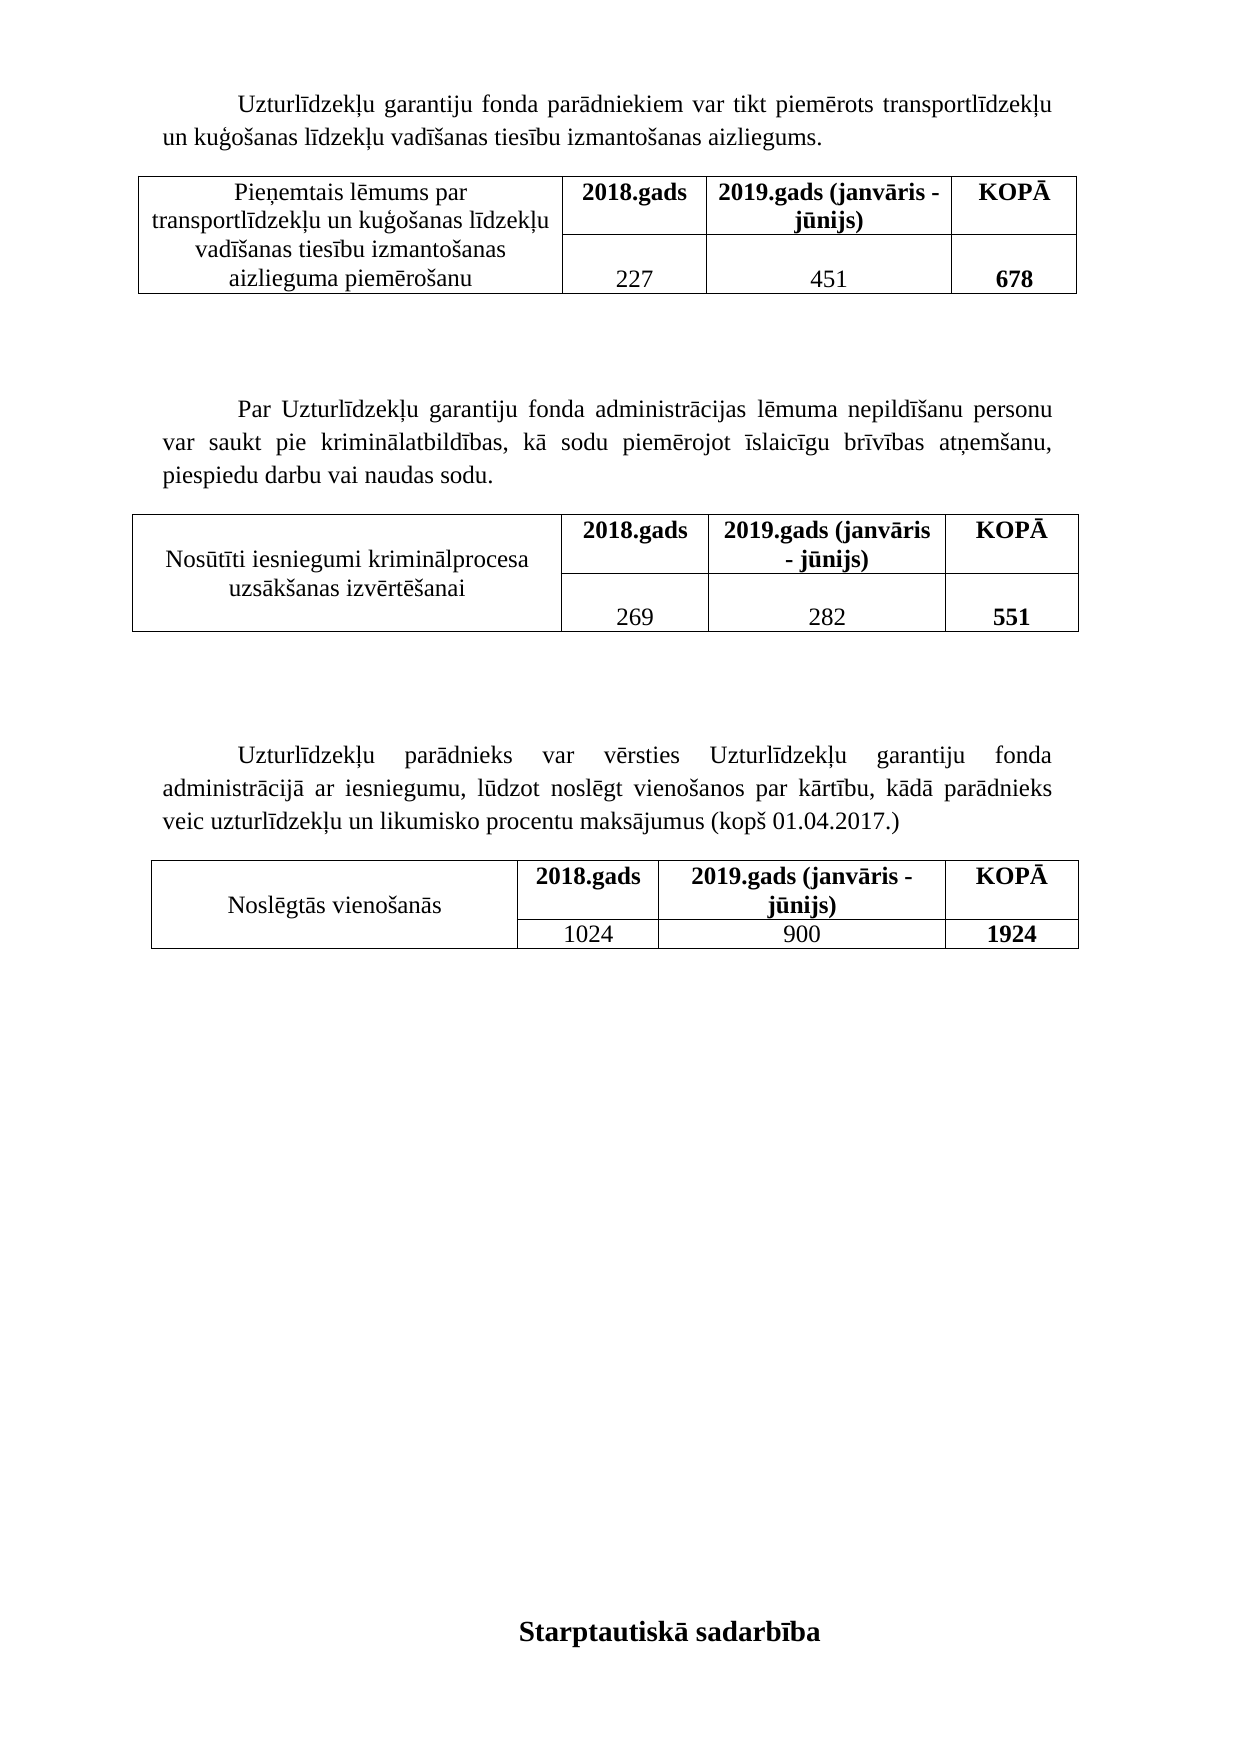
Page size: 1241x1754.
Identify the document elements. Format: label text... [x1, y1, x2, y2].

table_header 2018.gads [563, 177, 706, 234]
table_header 2018.gads [562, 515, 708, 573]
table_cell 1024 [518, 920, 658, 948]
text Starptautiskā sadarbība [222, 1614, 1118, 1648]
table_header KOPĀ [946, 515, 1078, 573]
table_cell 282 [709, 574, 945, 631]
table_header KOPĀ [946, 861, 1078, 918]
table_cell 451 [707, 235, 951, 293]
table_cell 551 [946, 574, 1078, 631]
text Par Uzturlīdzekļu garantiju fonda administrācijas lēmuma nepildīšanu personu var saukt pie kriminālatbildības, kā sodu piemērojot īslaicīgu brīvības atņemšanu, piespiedu darbu vai naudas sodu. [162, 394, 1053, 489]
table_cell 900 [659, 920, 945, 948]
table_cell 1924 [946, 920, 1078, 948]
table_header Pieņemtais lēmums par transportlīdzekļu un kuģošanas līdzekļu vadīšanas tiesību izmantošanas aizlieguma piemērošanu [139, 177, 562, 293]
text Uzturlīdzekļu parādnieks var vērsties Uzturlīdzekļu garantiju fonda administrācijā ar iesniegumu, lūdzot noslēgt vienošanos par kārtību, kādā parādnieks veic uzturlīdzekļu un likumisko procentu maksājumus (kopš 01.04.2017.) [162, 740, 1053, 835]
table_cell 269 [562, 574, 708, 631]
table_header KOPĀ [952, 177, 1076, 234]
table_header Noslēgtās vienošanās [152, 861, 517, 948]
table_cell 227 [563, 235, 706, 293]
table_header 2019.gads (janvāris - jūnijs) [707, 177, 951, 234]
table_header 2019.gads (janvāris - jūnijs) [659, 861, 945, 918]
table_header Nosūtīti iesniegumi kriminālprocesa uzsākšanas izvērtēšanai [133, 515, 561, 631]
table_header 2019.gads (janvāris - jūnijs) [709, 515, 945, 573]
table_cell 678 [952, 235, 1076, 293]
table_header 2018.gads [518, 861, 658, 918]
text Uzturlīdzekļu garantiju fonda parādniekiem var tikt piemērots transportlīdzekļu un kuģošanas līdzekļu vadīšanas tiesību izmantošanas aizliegums. [162, 89, 1053, 150]
